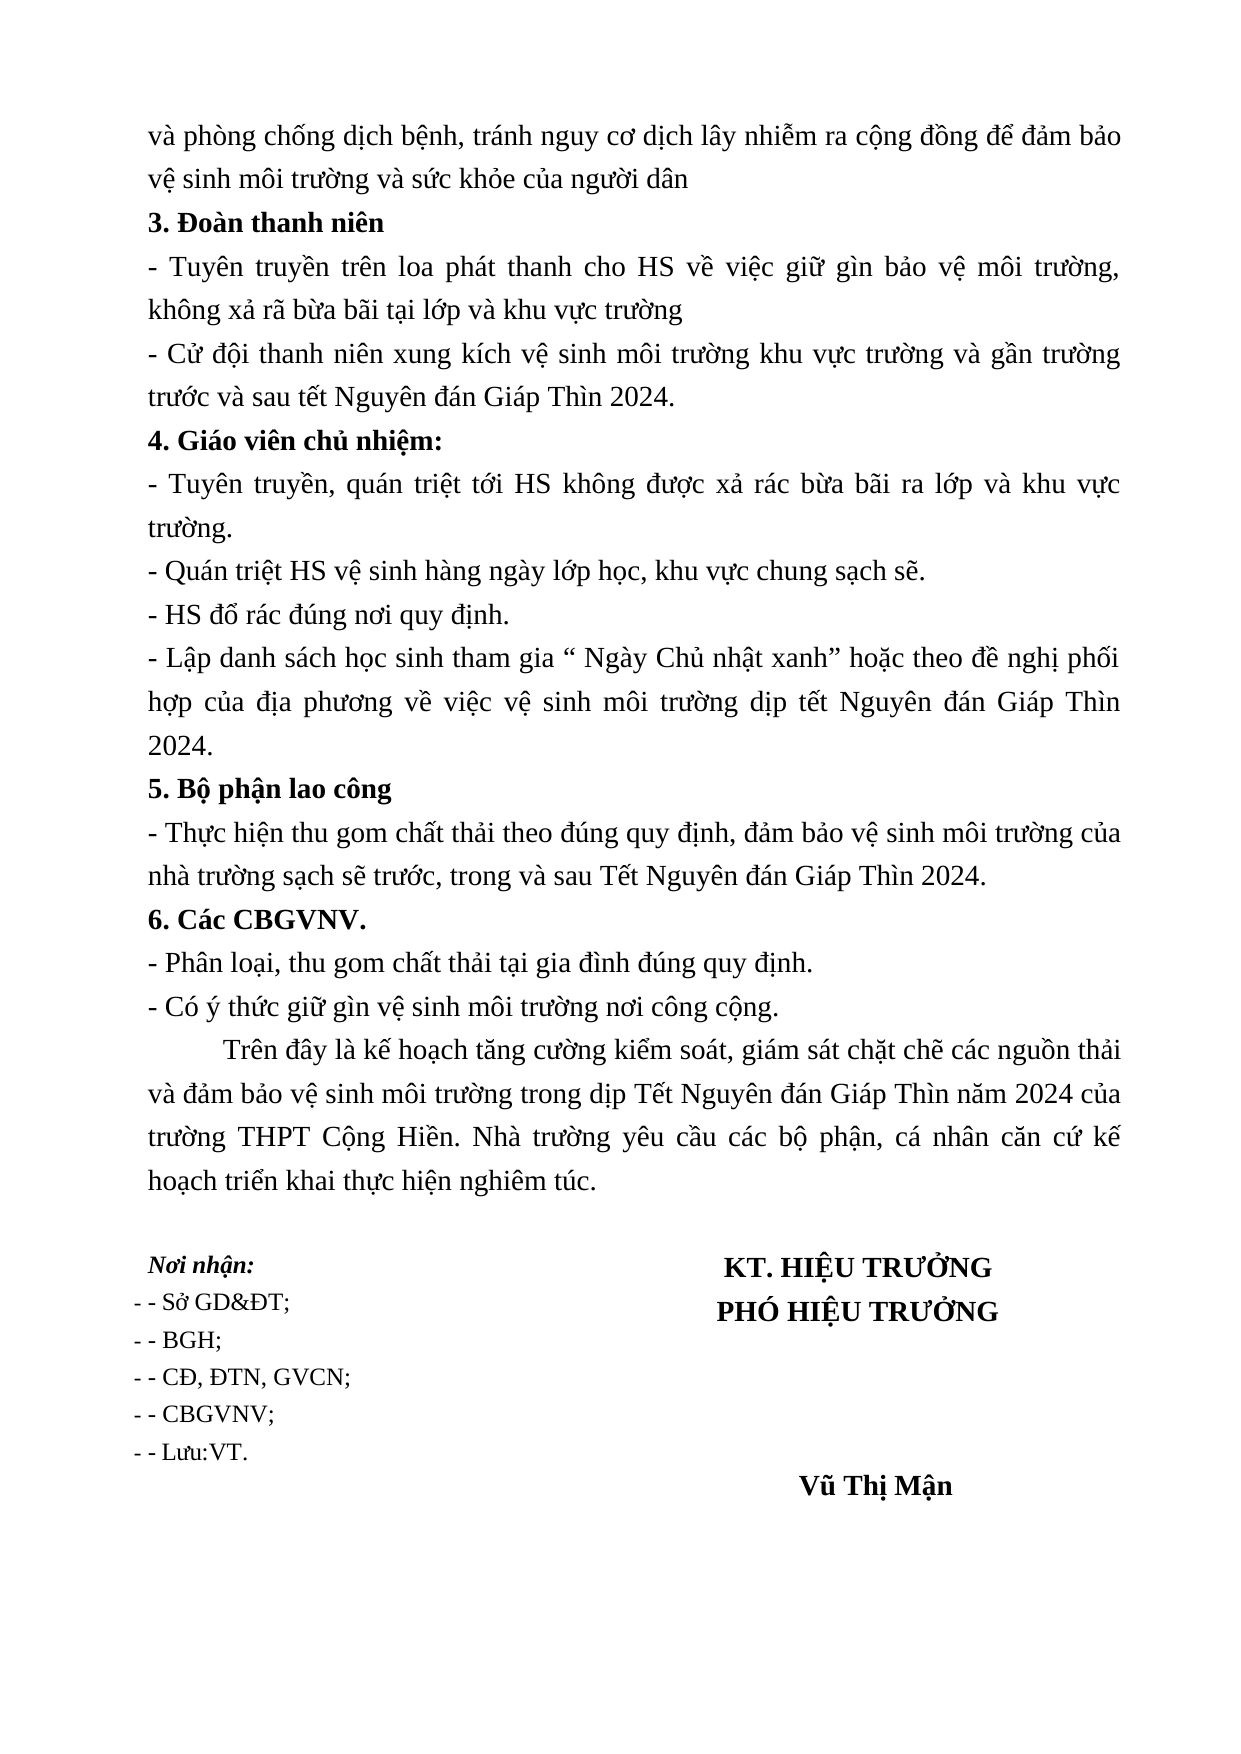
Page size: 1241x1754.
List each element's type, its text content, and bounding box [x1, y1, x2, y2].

text - Lập danh sách học sinh tham gia “ Ngày Chủ nhật xanh” hoặc theo đề nghị phối hợp của địa phương về việc vệ sinh môi trường dịp tết Nguyên đán Giáp Thìn 2024. [148, 641, 1122, 761]
text - Quán triệt HS vệ sinh hàng ngày lớp học, khu vực chung sạch sẽ. [148, 553, 1122, 587]
text Trên đây là kế hoạch tăng cường kiểm soát, giám sát chặt chẽ các nguồn thải và đảm bảo vệ sinh môi trường trong dịp Tết Nguyên đán Giáp Thìn năm 2024 của trường THPT Cộng Hiền. Nhà trường yêu cầu các bộ phận, cá nhân căn cứ kế hoạch triển khai thực hiện nghiêm túc. [148, 1032, 1122, 1197]
table_header Nơi nhận: - Sở GD&ĐT; - BGH; - CĐ, ĐTN, GVCN; - CBGVNV; - Lưu:VT. [148, 1250, 629, 1509]
text - Tuyên truyền, quán triệt tới HS không được xả rác bừa bãi ra lớp và khu vực trường. [148, 466, 1122, 543]
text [148, 118, 1122, 195]
text - Tuyên truyền trên loa phát thanh cho HS về việc giữ gìn bảo vệ môi trường, không xả rã bừa bãi tại lớp và khu vực trường [148, 249, 1122, 326]
text - Thực hiện thu gom chất thải theo đúng quy định, đảm bảo vệ sinh môi trường của nhà trường sạch sẽ trước, trong và sau Tết Nguyên đán Giáp Thìn 2024. [148, 815, 1122, 892]
text 3. Đoàn thanh niên [148, 205, 1122, 239]
text 5. Bộ phận lao công [148, 771, 1122, 805]
text - Cử đội thanh niên xung kích vệ sinh môi trường khu vực trường và gần trường trước và sau tết Nguyên đán Giáp Thìn 2024. [148, 336, 1122, 413]
text - Có ý thức giữ gìn vệ sinh môi trường nơi công cộng. [148, 989, 1122, 1022]
table_header KT. HIỆU TRƯỞNG PHÓ HIỆU TRƯỞNG Vũ Thị Mận [629, 1250, 1122, 1509]
text 6. Các CBGVNV. [148, 902, 1122, 935]
text - HS đổ rác đúng nơi quy định. [148, 597, 1122, 631]
text 4. Giáo viên chủ nhiệm: [148, 423, 1122, 456]
text - Phân loại, thu gom chất thải tại gia đình đúng quy định. [148, 945, 1122, 979]
